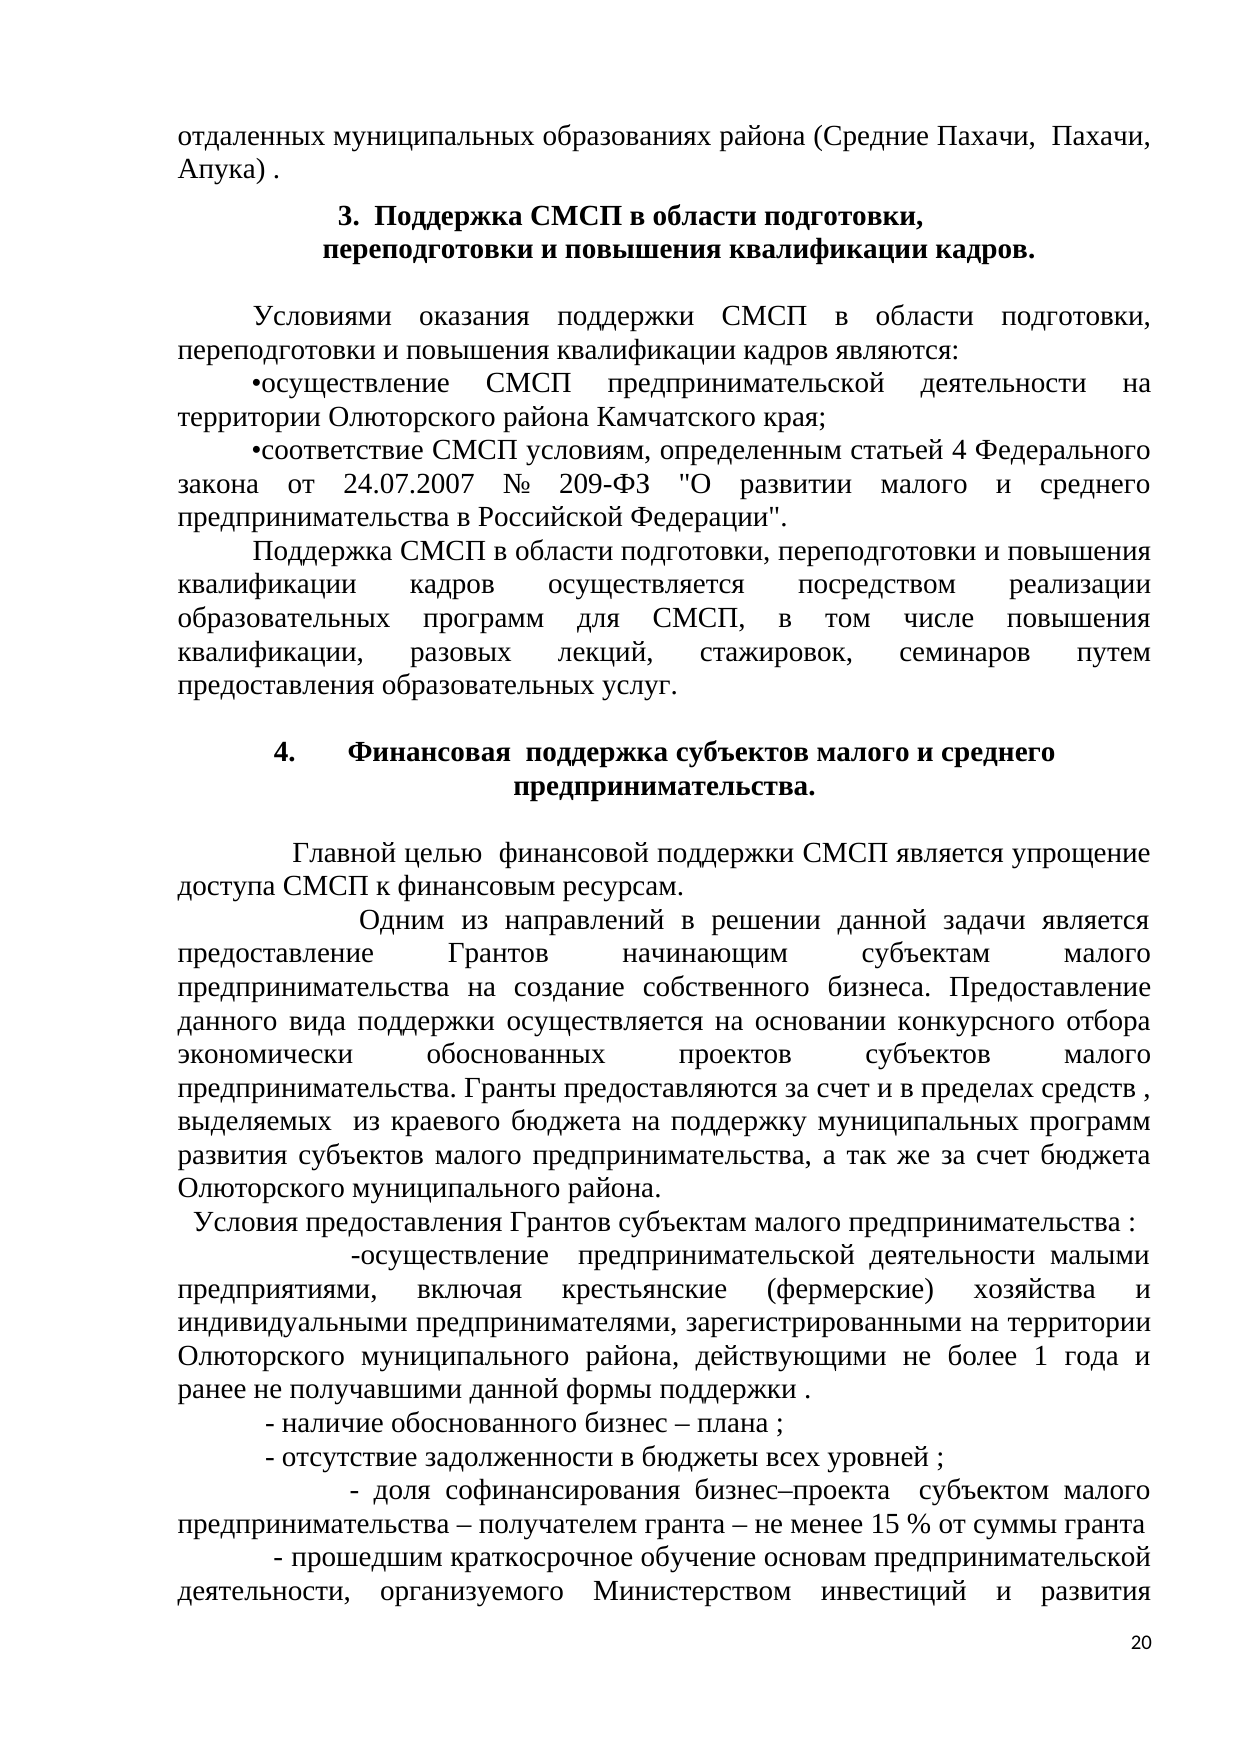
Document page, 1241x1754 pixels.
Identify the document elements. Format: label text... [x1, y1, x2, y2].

list Финансовая поддержка субъектов малого и среднего предпринимательства. [177, 734, 1152, 801]
text 3. Поддержка СМСП в области подготовки, [177, 198, 1152, 231]
text - наличие обоснованного бизнес – плана ; [177, 1405, 1152, 1439]
text переподготовки и повышения квалификации кадров. [177, 231, 1152, 265]
text Поддержка СМСП в области подготовки, переподготовки и повышения квалификации кадров осуществляется посредством реализации образовательных программ для СМСП, в том числе повышения квалификации, разовых лекций, стажировок, семинаров путем предоставления образовательных услуг. [177, 533, 1152, 701]
text Одним из направлений в решении данной задачи является предоставление Грантов начинающим субъектам малого предпринимательства на создание собственного бизнеса. Предоставление данного вида поддержки осуществляется на основании конкурсного отбора экономически обоснованных проектов субъектов малого предпринимательства. Гранты предоставляются за счет и в пределах средств , выделяемых из краевого бюджета на поддержку муниципальных программ развития субъектов малого предпринимательства, а так же за счет бюджета Олюторского муниципального района. [177, 902, 1152, 1204]
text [177, 1539, 1152, 1606]
text •соответствие СМСП условиям, определенным статьей 4 Федерального закона от 24.07.2007 № 209-ФЗ "О развитии малого и среднего предпринимательства в Российской Федерации". [177, 432, 1152, 533]
text Условиями оказания поддержки СМСП в области подготовки, переподготовки и повышения квалификации кадров являются: [177, 298, 1152, 365]
text -осуществление предпринимательской деятельности малыми предприятиями, включая крестьянские (фермерские) хозяйства и индивидуальными предпринимателями, зарегистрированными на территории Олюторского муниципального района, действующими не более 1 года и ранее не получавшими данной формы поддержки . [177, 1237, 1152, 1405]
text - доля софинансирования бизнес–проекта субъектом малого предпринимательства – получателем гранта – не менее 15 % от суммы гранта [177, 1472, 1152, 1539]
text Условия предоставления Грантов субъектам малого предпринимательства : [177, 1204, 1152, 1237]
text Главной целью финансовой поддержки СМСП является упрощение доступа СМСП к финансовым ресурсам. [177, 835, 1152, 902]
text - отсутствие задолженности в бюджеты всех уровней ; [177, 1439, 1152, 1472]
text •осуществление СМСП предпринимательской деятельности на территории Олюторского района Камчатского края; [177, 365, 1152, 432]
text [177, 118, 1152, 185]
